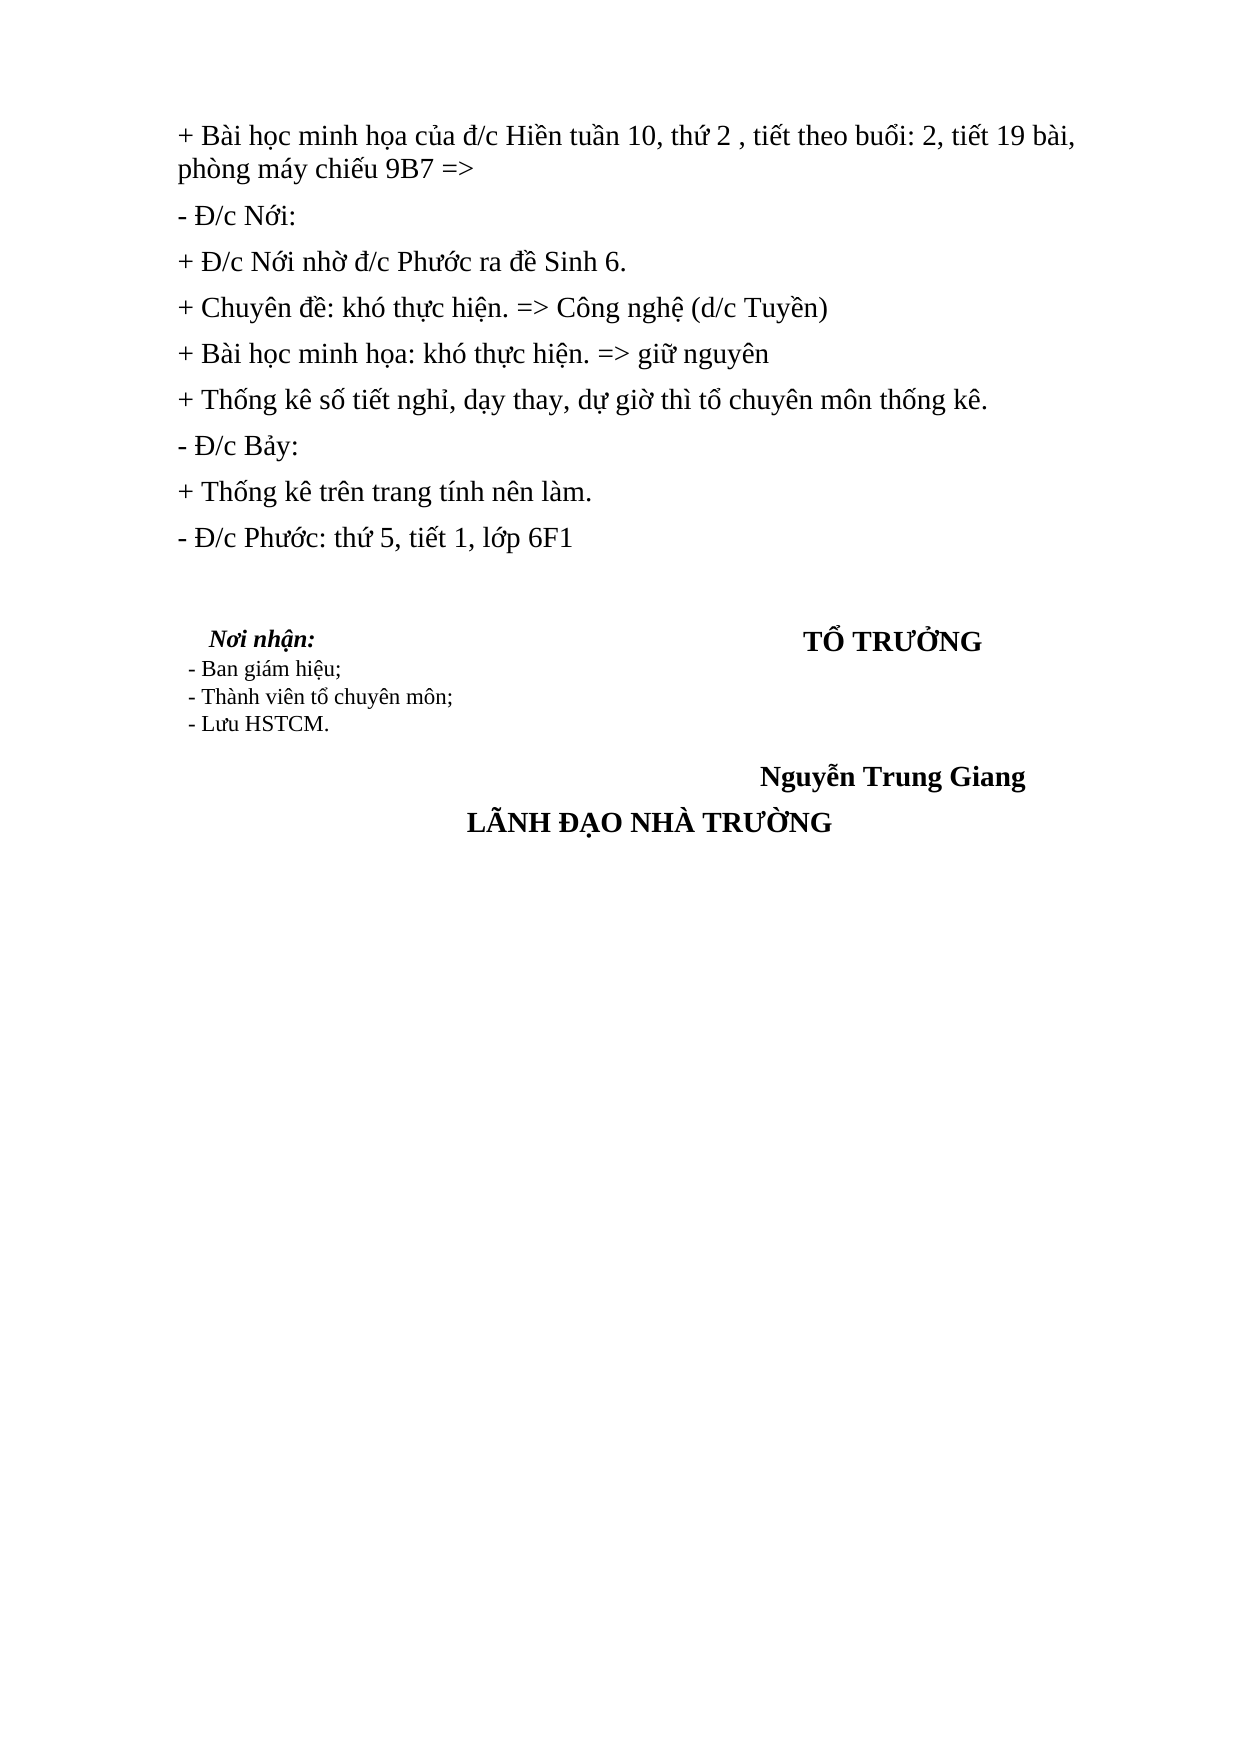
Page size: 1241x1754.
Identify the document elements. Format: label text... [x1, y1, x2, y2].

text + Thống kê số tiết nghỉ, dạy thay, dự giờ thì tổ chuyên môn thống kê. [177, 382, 1122, 415]
table_header Nơi nhận: - Ban giám hiệu; - Thành viên tổ chuyên môn; - Lưu HSTCM. [177, 612, 649, 805]
text LÃNH ĐẠO NHÀ TRƯỜNG [177, 805, 1122, 839]
text + Chuyên đề: khó thực hiện. => Công nghệ (d/c Tuyền) [177, 290, 1122, 323]
text - Đ/c Bảy: [177, 428, 1122, 461]
text + Đ/c Nới nhờ đ/c Phước ra đề Sinh 6. [177, 244, 1122, 277]
table_header TỔ TRƯỞNG Nguyễn Trung Giang [649, 612, 1136, 805]
text + Bài học minh họa: khó thực hiện. => giữ nguyên [177, 336, 1122, 369]
text + Thống kê trên trang tính nên làm. [177, 474, 1122, 507]
text - Đ/c Phước: thứ 5, tiết 1, lớp 6F1 [177, 520, 1122, 553]
text - Đ/c Nới: [177, 198, 1122, 231]
text + Bài học minh họa của đ/c Hiền tuần 10, thứ 2 , tiết theo buổi: 2, tiết 19 bài, phòng máy chiếu 9B7 => [177, 118, 1122, 185]
